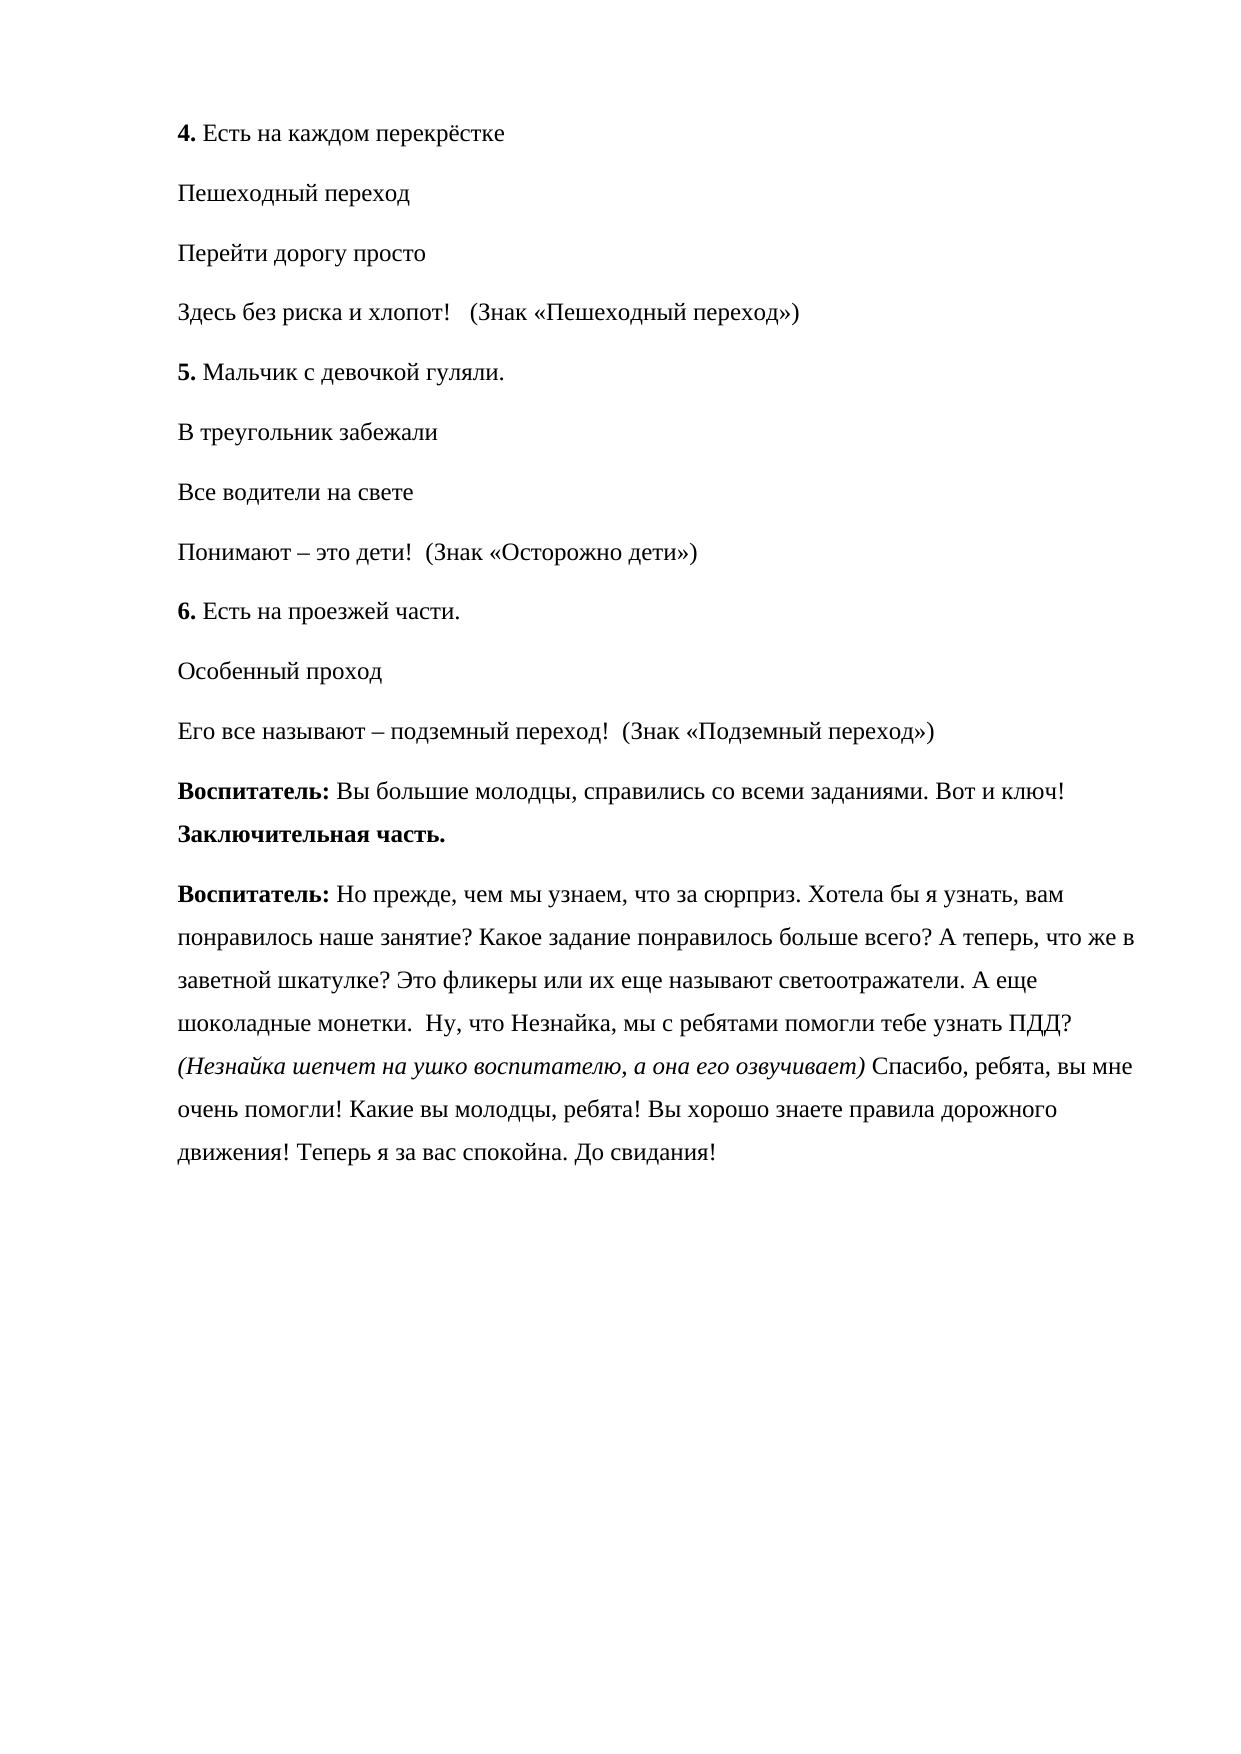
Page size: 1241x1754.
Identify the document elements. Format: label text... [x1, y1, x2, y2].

text Пешеходный переход [177, 178, 1152, 207]
text Все водители на свете [177, 477, 1152, 506]
text В треугольник забежали [177, 417, 1152, 446]
text 4. Есть на каждом перекрёстке [177, 118, 1152, 147]
text Воспитатель: Вы большие молодцы, справились со всеми заданиями. Вот и ключ! Заключительная часть. [177, 776, 1152, 848]
text 6. Есть на проезжей части. [177, 596, 1152, 625]
text 5. Мальчик с девочкой гуляли. [177, 357, 1152, 386]
text Перейти дорогу просто [177, 238, 1152, 266]
text Понимают – это дети! (Знак «Осторожно дети») [177, 537, 1152, 565]
text Здесь без риска и хлопот! (Знак «Пешеходный переход») [177, 297, 1152, 326]
text Особенный проход [177, 656, 1152, 685]
text Воспитатель: Но прежде, чем мы узнаем, что за сюрприз. Хотела бы я узнать, вам понравилось наше занятие? Какое задание понравилось больше всего? А теперь, что же в заветной шкатулке? Это фликеры или их еще называют светоотражатели. А еще шоколадные монетки. Ну, что Незнайка, мы с ребятами помогли тебе узнать ПДД? (Незнайка шепчет на ушко воспитателю, а она его озвучивает) Спасибо, ребята, вы мне очень помогли! Какие вы молодцы, ребята! Вы хорошо знаете правила дорожного движения! Теперь я за вас спокойна. До свидания! [177, 879, 1152, 1166]
text Его все называют – подземный переход! (Знак «Подземный переход») [177, 716, 1152, 745]
